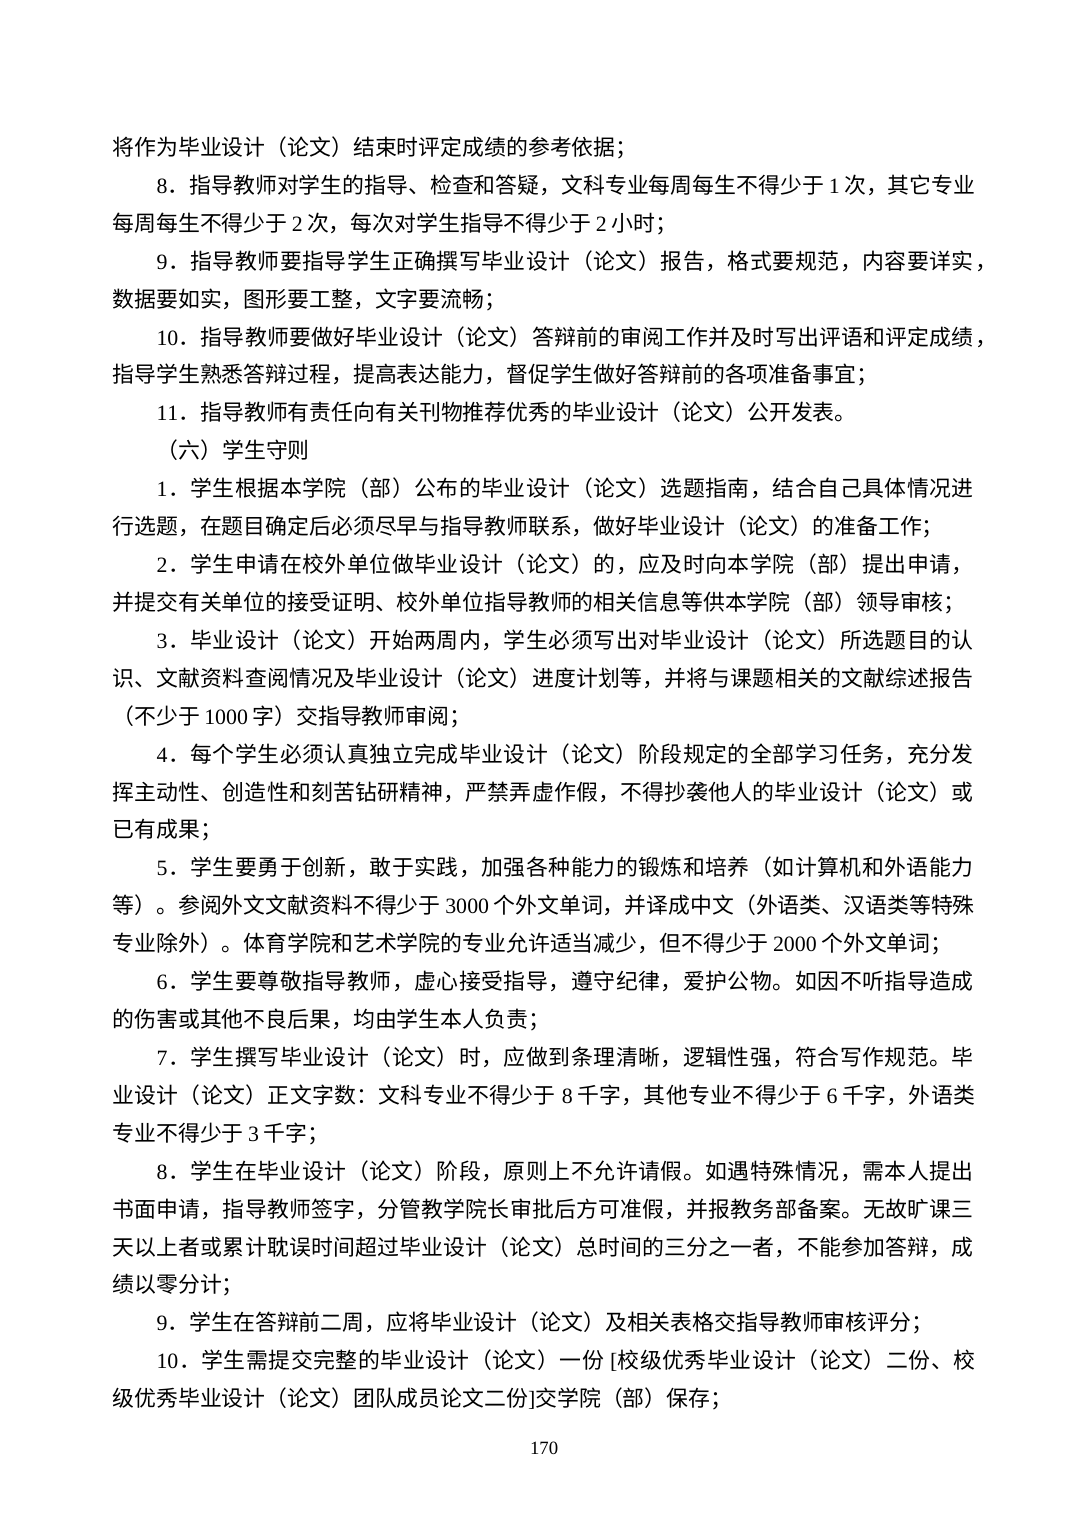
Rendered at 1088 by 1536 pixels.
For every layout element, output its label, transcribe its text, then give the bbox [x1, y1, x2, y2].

text （六）学生守则 [112, 433, 975, 465]
text 10．指导教师要做好毕业设计（论文）答辩前的审阅工作并及时写出评语和评定成绩，指导学生熟悉答辩过程，提高表达能力，督促学生做好答辩前的各项准备事宜； [112, 319, 975, 389]
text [112, 130, 975, 162]
text 9．指导教师要指导学生正确撰写毕业设计（论文）报告，格式要规范，内容要详实，数据要如实，图形要工整，文字要流畅； [112, 244, 975, 313]
text 5．学生要勇于创新，敢于实践，加强各种能力的锻炼和培养（如计算机和外语能力等）。参阅外文文献资料不得少于3000个外文单词，并译成中文（外语类、汉语类等特殊专业除外）。体育学院和艺术学院的专业允许适当减少，但不得少于2000个外文单词； [112, 850, 975, 958]
text 8．指导教师对学生的指导、检查和答疑，文科专业每周每生不得少于1次，其它专业每周每生不得少于2次，每次对学生指导不得少于2小时； [112, 168, 975, 237]
text 8．学生在毕业设计（论文）阶段，原则上不允许请假。如遇特殊情况，需本人提出书面申请，指导教师签字，分管教学院长审批后方可准假，并报教务部备案。无故旷课三天以上者或累计耽误时间超过毕业设计（论文）总时间的三分之一者，不能参加答辩，成绩以零分计； [112, 1154, 975, 1299]
text 11．指导教师有责任向有关刊物推荐优秀的毕业设计（论文）公开发表。 [112, 395, 975, 427]
text 4．每个学生必须认真独立完成毕业设计（论文）阶段规定的全部学习任务，充分发挥主动性、创造性和刻苦钻研精神，严禁弄虚作假，不得抄袭他人的毕业设计（论文）或已有成果； [112, 737, 975, 844]
text 6．学生要尊敬指导教师，虚心接受指导，遵守纪律，爱护公物。如因不听指导造成的伤害或其他不良后果，均由学生本人负责； [112, 964, 975, 1034]
text 1．学生根据本学院（部）公布的毕业设计（论文）选题指南，结合自己具体情况进行选题，在题目确定后必须尽早与指导教师联系，做好毕业设计（论文）的准备工作； [112, 471, 975, 541]
text 2．学生申请在校外单位做毕业设计（论文）的，应及时向本学院（部）提出申请，并提交有关单位的接受证明、校外单位指导教师的相关信息等供本学院（部）领导审核； [112, 547, 975, 617]
text 3．毕业设计（论文）开始两周内，学生必须写出对毕业设计（论文）所选题目的认识、文献资料查阅情况及毕业设计（论文）进度计划等，并将与课题相关的文献综述报告（不少于1000字）交指导教师审阅； [112, 623, 975, 730]
text 9．学生在答辩前二周，应将毕业设计（论文）及相关表格交指导教师审核评分； [112, 1305, 975, 1337]
text 7．学生撰写毕业设计（论文）时，应做到条理清晰，逻辑性强，符合写作规范。毕业设计（论文）正文字数：文科专业不得少于8千字，其他专业不得少于6千字，外语类专业不得少于3千字； [112, 1040, 975, 1147]
text 10．学生需提交完整的毕业设计（论文）一份 [校级优秀毕业设计（论文）二份、校级优秀毕业设计（论文）团队成员论文二份]交学院（部）保存； [112, 1343, 975, 1413]
